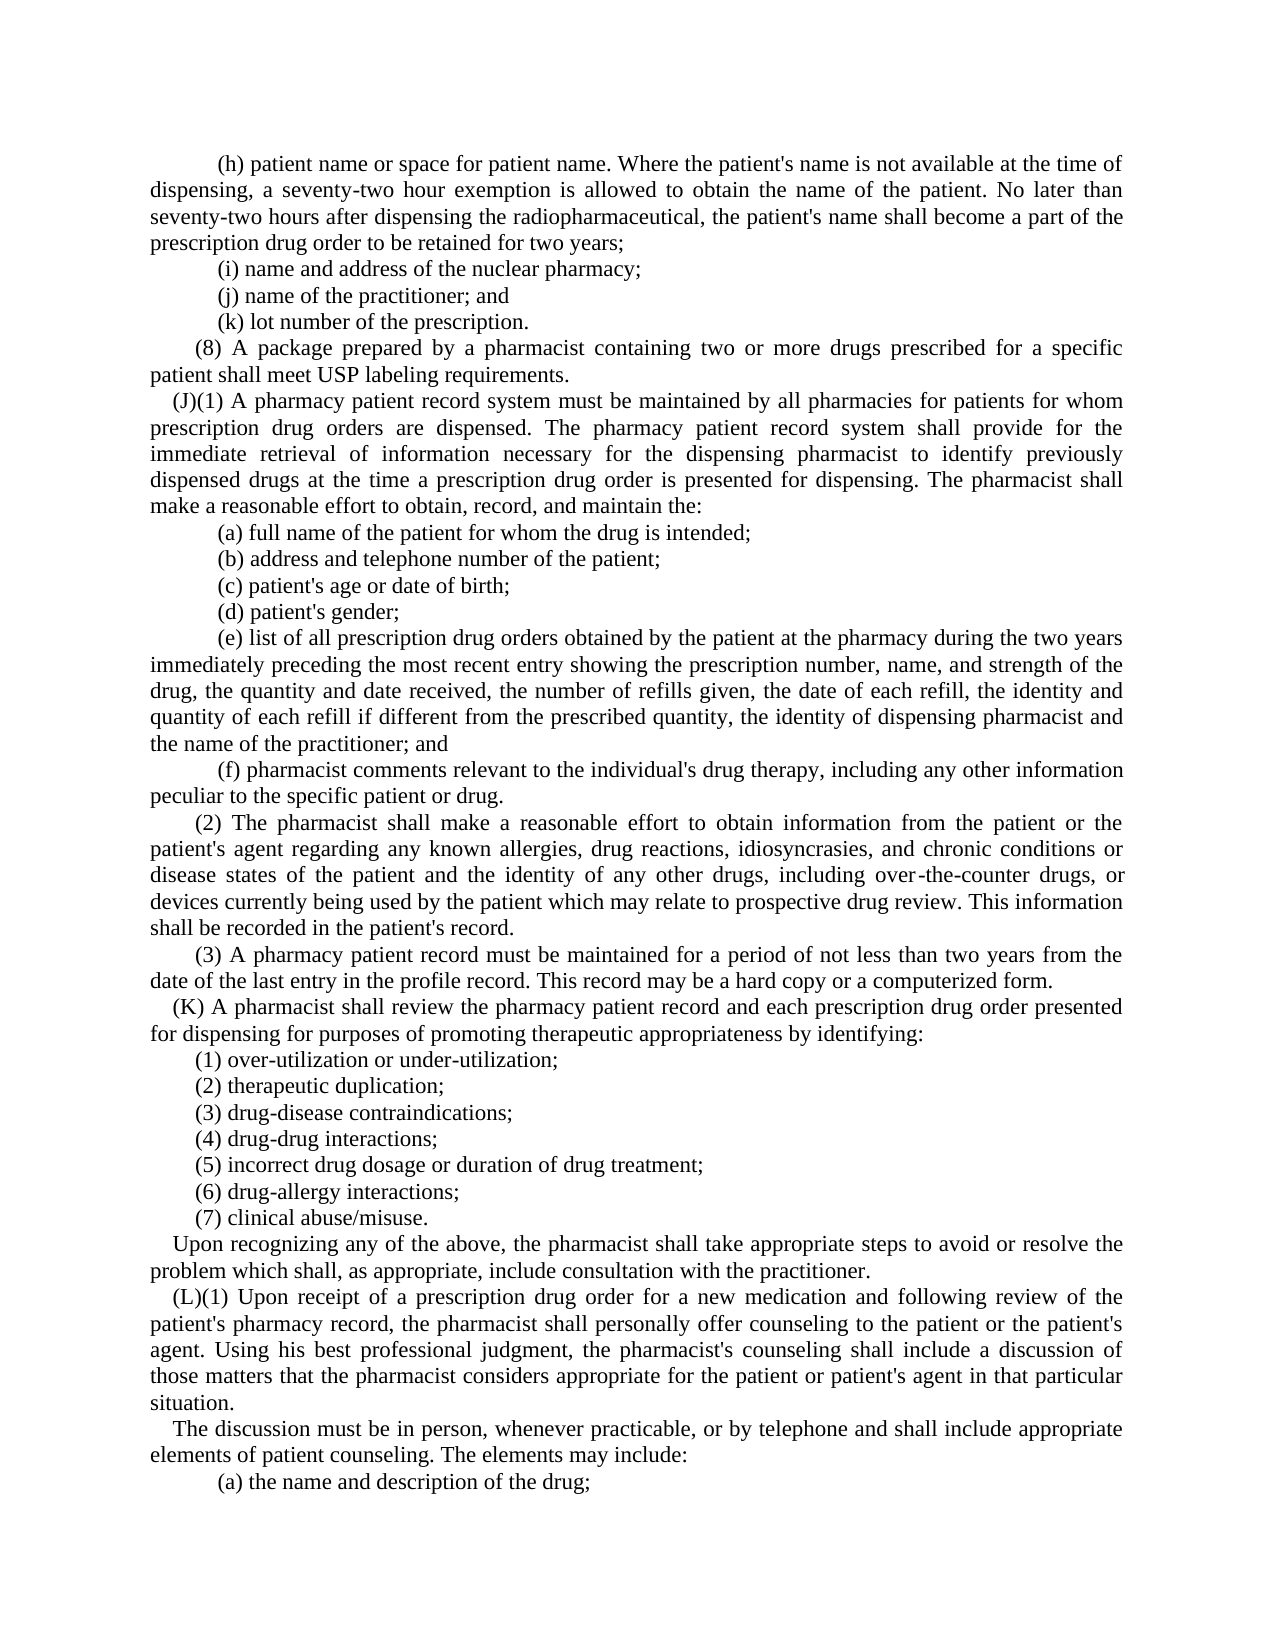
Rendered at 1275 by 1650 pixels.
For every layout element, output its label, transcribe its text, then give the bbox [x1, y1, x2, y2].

text (e) list of all prescription drug orders obtained by the patient at the pharmacy during the two years immediately preceding the most recent entry showing the prescription number, name, and strength of the drug, the quantity and date received, the number of refills given, the date of each refill, the identity and quantity of each refill if different from the prescribed quantity, the identity of dispensing pharmacist and the name of the practitioner; and [150, 624, 1125, 756]
text Upon recognizing any of the above, the pharmacist shall take appropriate steps to avoid or resolve the problem which shall, as appropriate, include consultation with the practitioner. [150, 1231, 1125, 1283]
text (7) clinical abuse/misuse. [150, 1204, 1125, 1231]
text (a) the name and description of the drug; [150, 1468, 1125, 1494]
text (i) name and address of the nuclear pharmacy; [150, 255, 1125, 282]
text (c) patient's age or date of birth; [150, 572, 1125, 598]
text (h) patient name or space for patient name. Where the patient's name is not available at the time of dispensing, a seventy-two hour exemption is allowed to obtain the name of the patient. No later than seventy-two hours after dispensing the radiopharmaceutical, the patient's name shall become a part of the prescription drug order to be retained for two years; [150, 150, 1125, 255]
text (k) lot number of the prescription. [150, 308, 1125, 334]
text (4) drug-drug interactions; [150, 1125, 1125, 1151]
text (J)(1) A pharmacy patient record system must be maintained by all pharmacies for patients for whom prescription drug orders are dispensed. The pharmacy patient record system shall provide for the immediate retrieval of information necessary for the dispensing pharmacist to identify previously dispensed drugs at the time a prescription drug order is presented for dispensing. The pharmacist shall make a reasonable effort to obtain, record, and maintain the: [150, 387, 1125, 519]
text (f) pharmacist comments relevant to the individual's drug therapy, including any other information peculiar to the specific patient or drug. [150, 756, 1125, 809]
text (2) therapeutic duplication; [150, 1072, 1125, 1099]
text (d) patient's gender; [150, 598, 1125, 624]
text (8) A package prepared by a pharmacist containing two or more drugs prescribed for a specific patient shall meet USP labeling requirements. [150, 334, 1125, 387]
text (5) incorrect drug dosage or duration of drug treatment; [150, 1151, 1125, 1178]
text (L)(1) Upon receipt of a prescription drug order for a new medication and following review of the patient's pharmacy record, the pharmacist shall personally offer counseling to the patient or the patient's agent. Using his best professional judgment, the pharmacist's counseling shall include a discussion of those matters that the pharmacist considers appropriate for the patient or patient's agent in that particular situation. [150, 1283, 1125, 1415]
text (2) The pharmacist shall make a reasonable effort to obtain information from the patient or the patient's agent regarding any known allergies, drug reactions, idiosyncrasies, and chronic conditions or disease states of the patient and the identity of any other drugs, including over-the-counter drugs, or devices currently being used by the patient which may relate to prospective drug review. This information shall be recorded in the patient's record. [150, 809, 1125, 941]
text (a) full name of the patient for whom the drug is intended; [150, 519, 1125, 545]
text The discussion must be in person, whenever practicable, or by telephone and shall include appropriate elements of patient counseling. The elements may include: [150, 1415, 1125, 1468]
text (1) over-utilization or under-utilization; [150, 1046, 1125, 1072]
text (3) A pharmacy patient record must be maintained for a period of not less than two years from the date of the last entry in the profile record. This record may be a hard copy or a computerized form. [150, 941, 1125, 993]
text (6) drug-allergy interactions; [150, 1178, 1125, 1204]
text (3) drug-disease contraindications; [150, 1099, 1125, 1125]
text (j) name of the practitioner; and [150, 282, 1125, 308]
text (K) A pharmacist shall review the pharmacy patient record and each prescription drug order presented for dispensing for purposes of promoting therapeutic appropriateness by identifying: [150, 993, 1125, 1046]
text (b) address and telephone number of the patient; [150, 545, 1125, 572]
